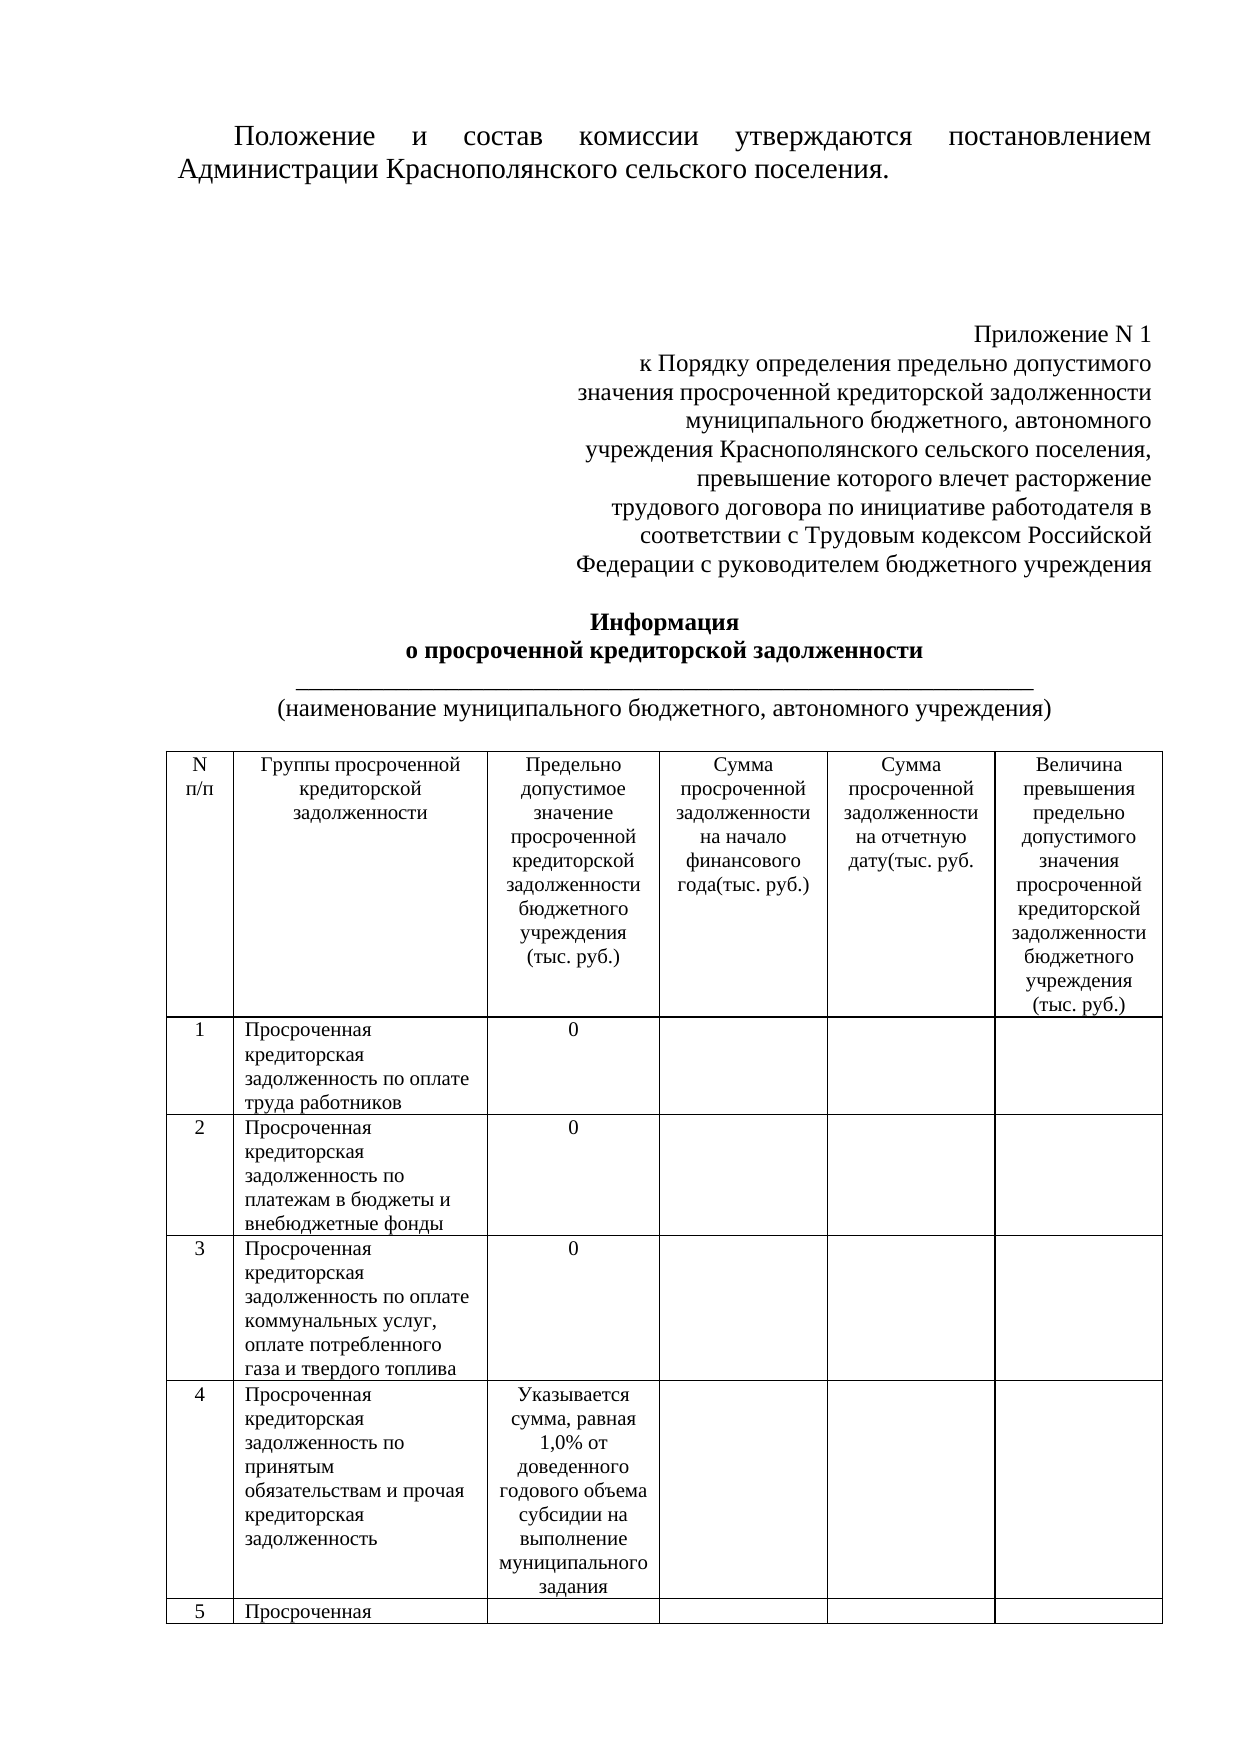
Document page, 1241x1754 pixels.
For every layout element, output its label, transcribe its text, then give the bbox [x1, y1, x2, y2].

table_cell 0 [488, 1115, 659, 1235]
table_cell 0 [488, 1018, 659, 1114]
text значения просроченной кредиторской задолженности [177, 377, 1152, 406]
table_cell 2 [167, 1115, 233, 1235]
table_cell [828, 1018, 994, 1114]
text Положение и состав комиссии утверждаются постановлением Администрации Краснополянского сельского поселения. [177, 118, 1152, 185]
table_cell 1 [167, 1018, 233, 1114]
table_cell [488, 1599, 659, 1623]
table_cell 5 [167, 1599, 233, 1623]
table_cell 3 [167, 1236, 233, 1380]
table_cell Указывается сумма, равная 1,0% от доведенного годового объема субсидии на выполнение муниципального задания [488, 1381, 659, 1598]
text ___________________________________________________________ [177, 664, 1152, 693]
table_cell [828, 1599, 994, 1623]
text к Порядку определения предельно допустимого [177, 348, 1152, 377]
table_cell [996, 1018, 1162, 1114]
text трудового договора по инициативе работодателя в [177, 492, 1152, 521]
table_cell [996, 1381, 1162, 1598]
text о просроченной кредиторской задолженности [177, 636, 1152, 664]
table_header Величина превышения предельно допустимого значения просроченной кредиторской задолженности бюджетного учреждения (тыс. руб.) [996, 752, 1162, 1016]
table_cell Просроченная кредиторская задолженность по принятым обязательствам и прочая кредиторская задолженность [234, 1381, 487, 1598]
table_cell [996, 1599, 1162, 1623]
text муниципального бюджетного, автономного [177, 406, 1152, 434]
table_cell [996, 1115, 1162, 1235]
text учреждения Краснополянского сельского поселения, превышение которого влечет расторжение [177, 434, 1152, 492]
table_cell Просроченная кредиторская задолженность по оплате труда работников [234, 1018, 487, 1114]
table_header Предельно допустимое значение просроченной кредиторской задолженности бюджетного учреждения (тыс. руб.) [488, 752, 659, 1016]
table_cell [660, 1236, 827, 1380]
table_header Группы просроченной кредиторской задолженности [234, 752, 487, 1016]
table_header Сумма просроченной задолженности на начало финансового года(тыс. руб.) [660, 752, 827, 1016]
table_header Сумма просроченной задолженности на отчетную дату(тыс. руб. [828, 752, 994, 1016]
table_cell [996, 1236, 1162, 1380]
table_cell [660, 1115, 827, 1235]
text Федерации с руководителем бюджетного учреждения [177, 549, 1152, 578]
table_cell Просроченная кредиторская задолженность по оплате коммунальных услуг, оплате потребленного газа и твердого топлива [234, 1236, 487, 1380]
table_cell 4 [167, 1381, 233, 1598]
table_cell [660, 1018, 827, 1114]
text соответствии с Трудовым кодексом Российской [177, 521, 1152, 549]
text Приложение N 1 [177, 319, 1152, 348]
table_cell [660, 1381, 827, 1598]
table_cell [660, 1599, 827, 1623]
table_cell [234, 1599, 487, 1623]
table_cell 0 [488, 1236, 659, 1380]
text Информация [177, 607, 1152, 636]
table_cell Просроченная кредиторская задолженность по платежам в бюджеты и внебюджетные фонды [234, 1115, 487, 1235]
table_cell [828, 1236, 994, 1380]
table_header N п/п [167, 752, 233, 1016]
table_cell [828, 1115, 994, 1235]
table_cell [828, 1381, 994, 1598]
text (наименование муниципального бюджетного, автономного учреждения) [177, 693, 1152, 722]
